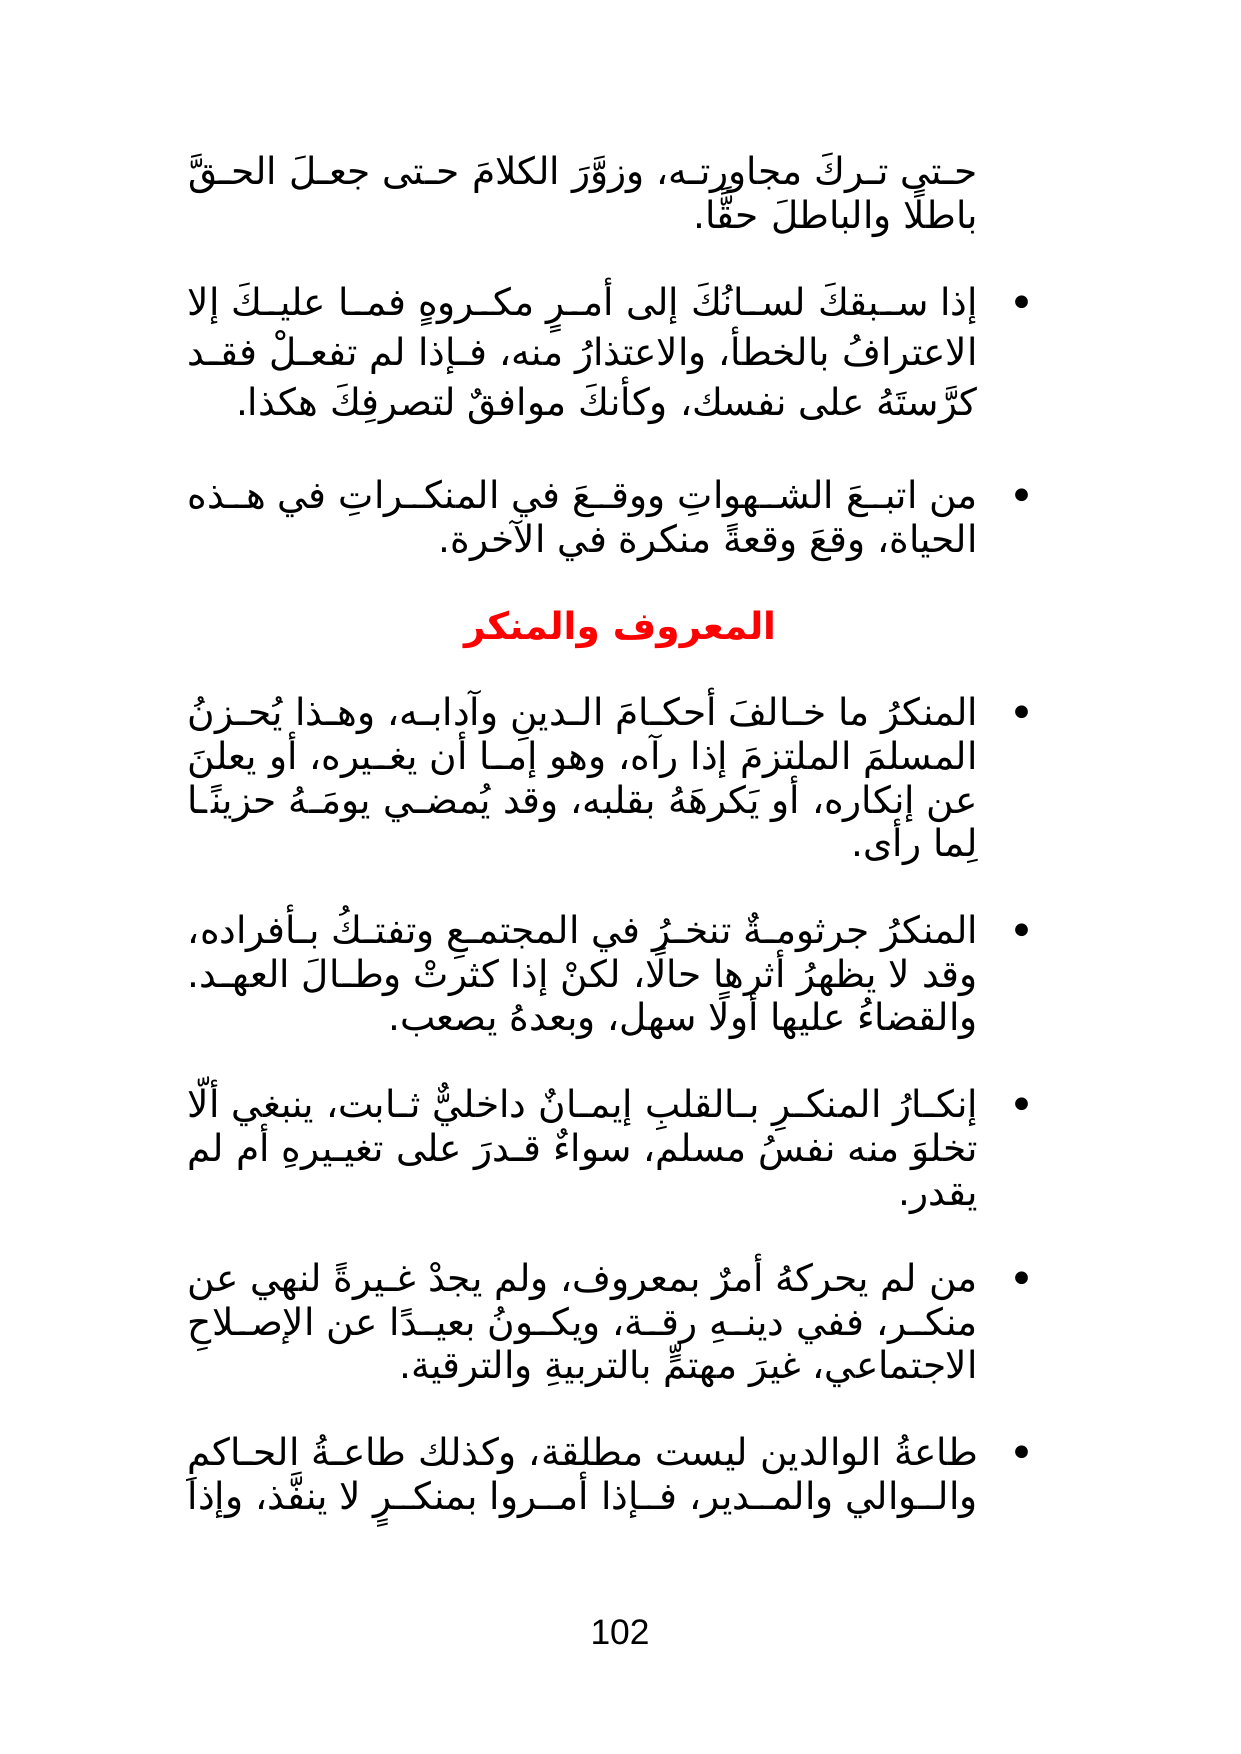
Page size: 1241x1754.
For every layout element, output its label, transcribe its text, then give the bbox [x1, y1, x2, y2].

list إنكارُ المنكرِ بالقلبِ إيمانٌ داخليٌّ ثابت، ينبغي ألّا تخلوَ منه نفسُ مسلم، سواءٌ قدرَ على تغييرهِ أم لم يقدر. [187, 1083, 1015, 1214]
text المعروف والمنكر [187, 604, 1053, 648]
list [187, 1431, 1015, 1518]
list المنكرُ ما خالفَ أحكامَ الدينِ وآدابه، وهذا يُحزنُ المسلمَ الملتزمَ إذا رآه، وهو إما أن يغيره، أو يعلنَ عن إنكاره، أو يَكرهَهُ بقلبه، وقد يُمضي يومَهُ حزينًا لِما رأى. [187, 691, 1015, 866]
list من اتبعَ الشهواتِ ووقعَ في المنكراتِ في هذه الحياة، وقعَ وقعةً منكرة في الآخرة. [187, 474, 1015, 561]
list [187, 150, 1015, 237]
list المنكرُ جرثومةٌ تنخرُ في المجتمعِ وتفتكُ بأفراده، وقد لا يظهرُ أثرها حالًا، لكنْ إذا كثرتْ وطالَ العهد. والقضاءُ عليها أولًا سهل، وبعدهُ يصعب. [187, 909, 1015, 1040]
list من لم يحركهُ أمرٌ بمعروف، ولم يجدْ غيرةً لنهي عن منكر، ففي دينهِ رقة، ويكونُ بعيدًا عن الإصلاحِ الاجتماعي، غيرَ مهتمٍّ بالتربيةِ والترقية. [187, 1257, 1015, 1388]
list إذا سبقكَ لسانُكَ إلى أمرٍ مكروهٍ فما عليكَ إلا الاعترافُ بالخطأ، والاعتذارُ منه، فإذا لم تفعلْ فقد كرَّستَهُ على نفسك، وكأنكَ موافقٌ لتصرفِكَ هكذا. [187, 280, 1015, 424]
